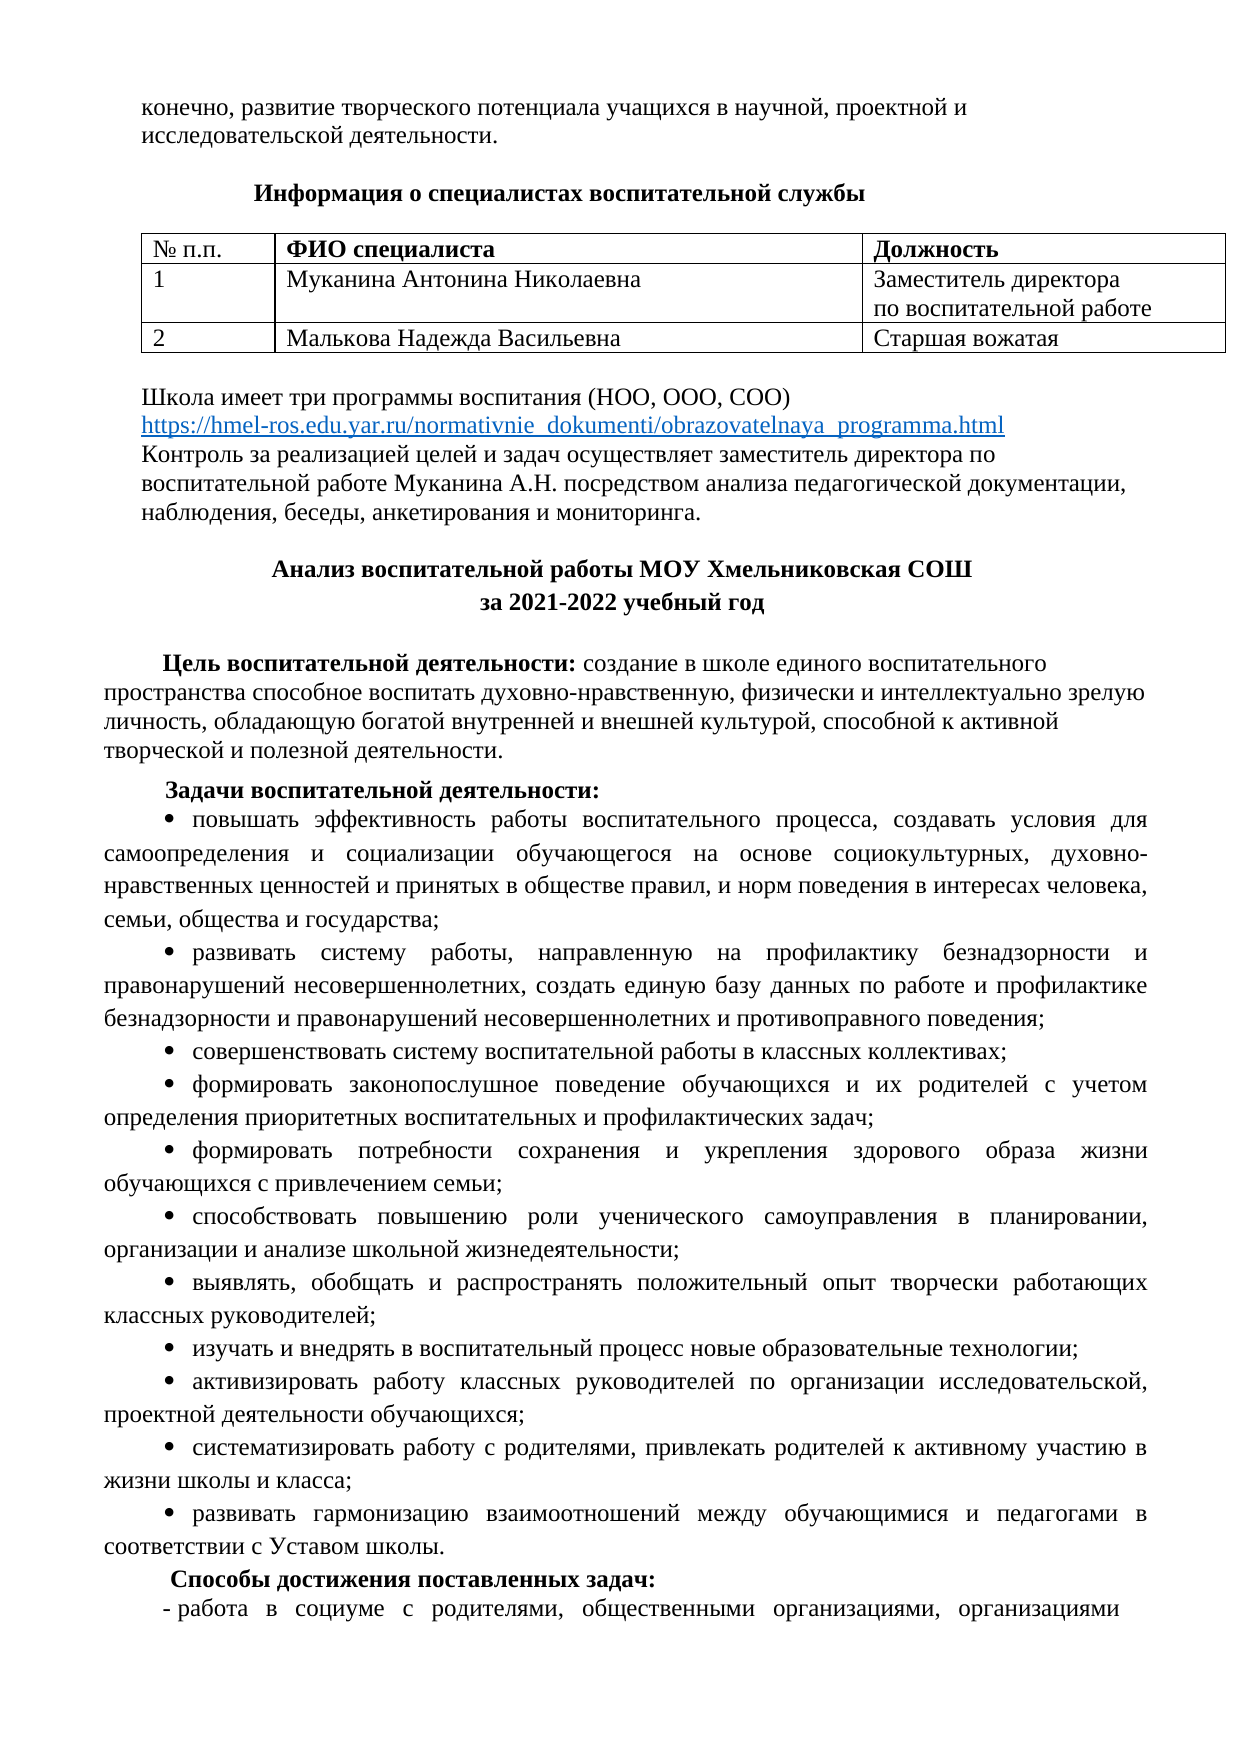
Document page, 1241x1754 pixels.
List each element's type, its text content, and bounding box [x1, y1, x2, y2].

table_cell Муканина Антонина Николаевна [276, 264, 862, 322]
table_header Должность [863, 234, 1225, 263]
title за 2021-2022 учебный год [103, 587, 1141, 616]
table_cell 2 [142, 323, 274, 352]
table_header ФИО специалиста [276, 234, 862, 263]
table_cell Старшая вожатая [863, 323, 1225, 352]
subtitle Задачи воспитательной деятельности: [103, 776, 1148, 804]
text Контроль за реализацией целей и задач осуществляет заместитель директора по воспитательной работе Муканина А.Н. посредством анализа педагогической документации, наблюдения, беседы, анкетирования и мониторинга. [141, 439, 1148, 526]
list выявлять, обобщать и распространять положительный опыт творчески работающих классных руководителей; [103, 1267, 1148, 1329]
list развивать систему работы, направленную на профилактику безнадзорности и правонарушений несовершеннолетних, создать единую базу данных по работе и профилактике безнадзорности и правонарушений несовершеннолетних и противоправного поведения; [103, 937, 1148, 1031]
text https://hmel-ros.edu.yar.ru/normativnie_dokumenti/obrazovatelnaya_programma.html [141, 410, 1148, 439]
title Анализ воспитательной работы МОУ Хмельниковская СОШ [103, 554, 1141, 583]
list развивать гармонизацию взаимоотношений между обучающимися и педагогами в соответствии с Уставом школы. [103, 1498, 1148, 1560]
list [103, 1593, 1120, 1622]
list формировать потребности сохранения и укрепления здорового образа жизни обучающихся с привлечением семьи; [103, 1135, 1148, 1197]
list формировать законопослушное поведение обучающихся и их родителей с учетом определения приоритетных воспитательных и профилактических задач; [103, 1069, 1148, 1131]
text Цель воспитательной деятельности: создание в школе единого воспитательного пространства способное воспитать духовно-нравственную, физически и интеллектуально зрелую личность, обладающую богатой внутренней и внешней культурой, способной к активной творческой и полезной деятельности. [103, 648, 1148, 763]
list изучать и внедрять в воспитательный процесс новые образовательные технологии; [103, 1333, 1148, 1362]
text Школа имеет три программы воспитания (НОО, ООО, СОО) [141, 353, 1148, 410]
table_cell 1 [142, 264, 274, 322]
table_cell Заместитель директора по воспитательной работе [863, 264, 1225, 322]
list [103, 92, 1148, 149]
text Информация о специалистах воспитательной службы [141, 149, 1148, 207]
table_cell Малькова Надежда Васильевна [276, 323, 862, 352]
list систематизировать работу с родителями, привлекать родителей к активному участию в жизни школы и класса; [103, 1432, 1148, 1494]
list совершенствовать систему воспитательной работы в классных коллективах; [103, 1036, 1148, 1064]
list повышать эффективность работы воспитательного процесса, создавать условия для самоопределения и социализации обучающегося на основе социокультурных, духовно-нравственных ценностей и принятых в обществе правил, и норм поведения в интересах человека, семьи, общества и государства; [103, 804, 1148, 932]
list активизировать работу классных руководителей по организации исследовательской, проектной деятельности обучающихся; [103, 1366, 1148, 1428]
table_header № п.п. [142, 234, 274, 263]
subtitle Способы достижения поставленных задач: [103, 1564, 1148, 1593]
list способствовать повышению роли ученического самоуправления в планировании, организации и анализе школьной жизнедеятельности; [103, 1201, 1148, 1263]
